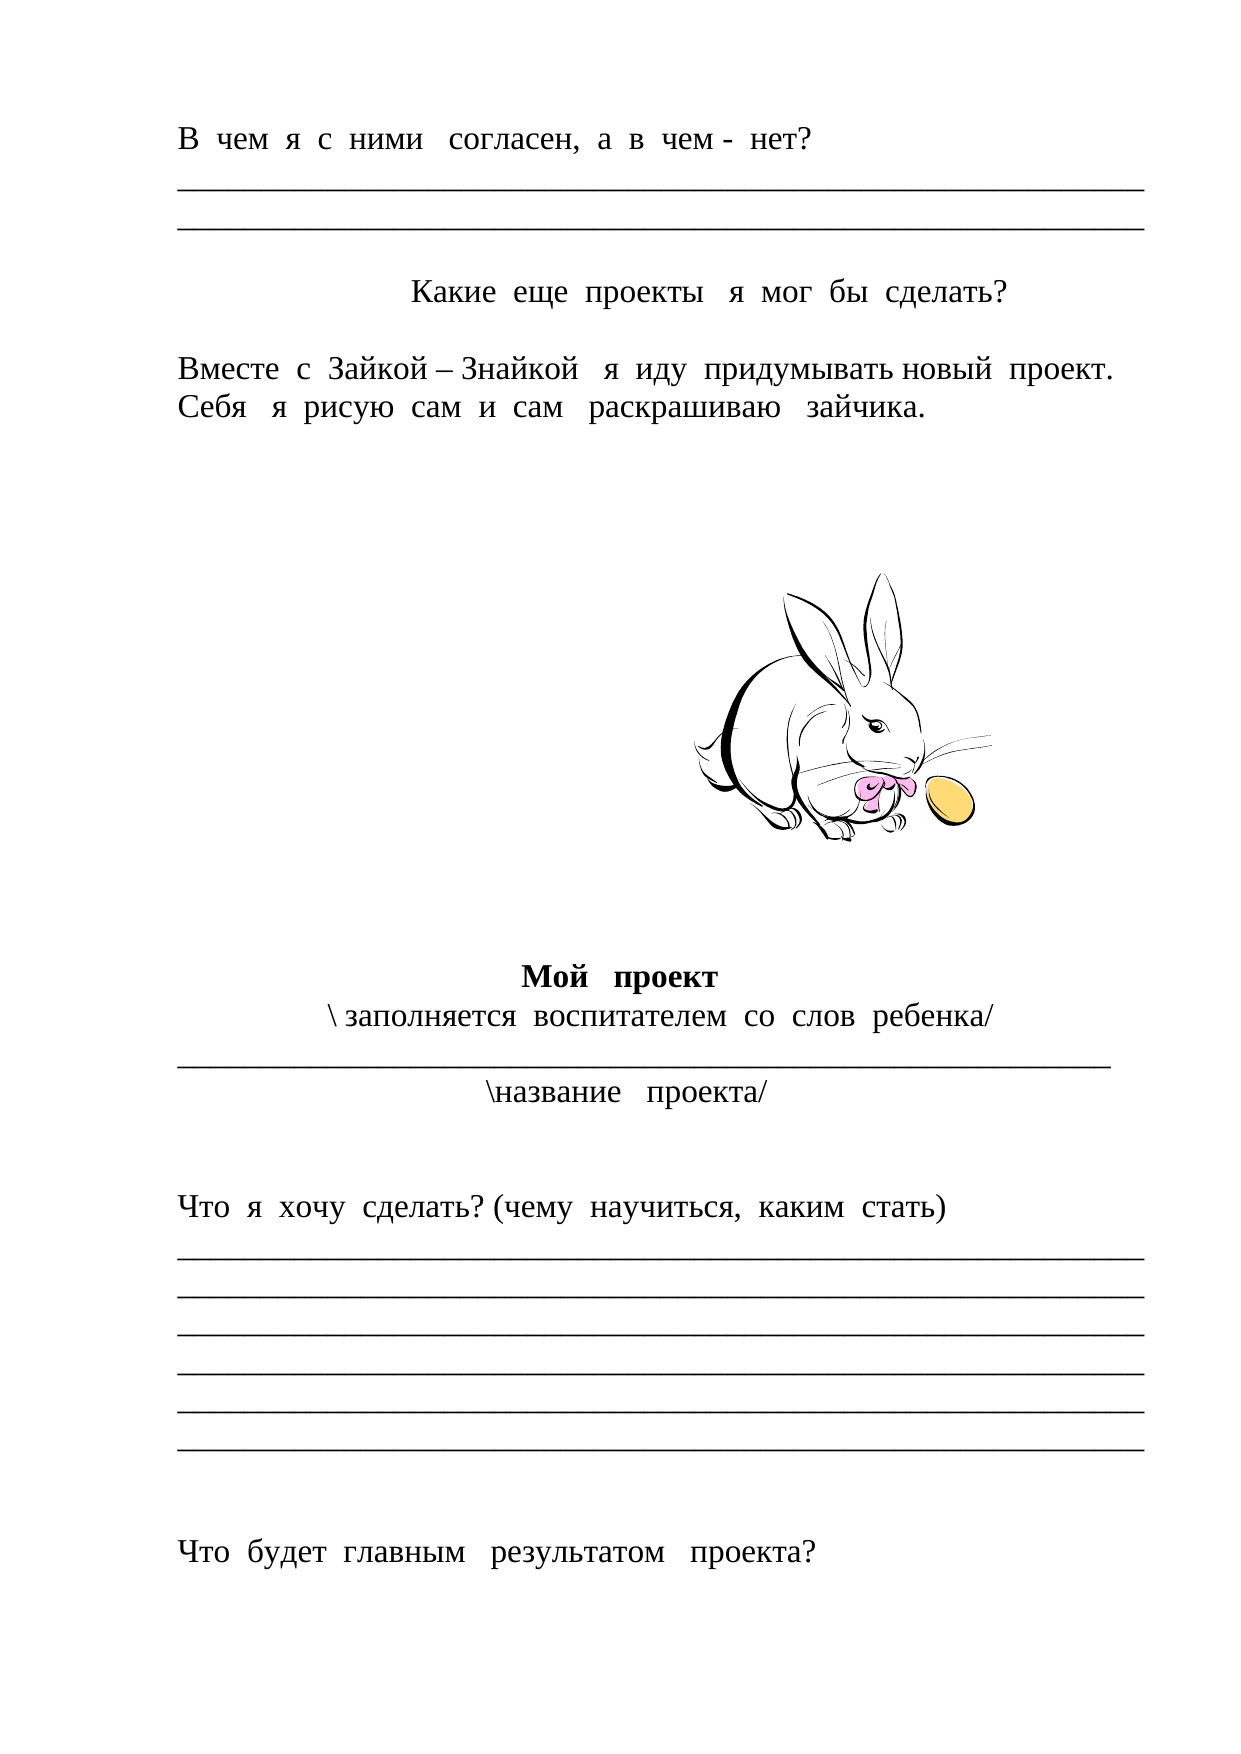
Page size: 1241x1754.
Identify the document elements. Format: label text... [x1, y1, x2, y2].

text Вместе с Зайкой – Знайкой я иду придумывать новый проект. [177, 348, 1152, 386]
text ________________________________________________________ [177, 1033, 1152, 1072]
text \ заполняется воспитателем со слов ребенка/ [177, 995, 1152, 1033]
text Что я хочу сделать? (чему научиться, каким стать) [177, 1187, 1152, 1225]
text Мой проект [177, 957, 1152, 995]
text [177, 156, 1152, 233]
text Какие еще проекты я мог бы сделать? [177, 271, 1152, 310]
text Что будет главным результатом проекта? [177, 1532, 1152, 1570]
text В чем я с ними согласен, а в чем - нет? [177, 118, 1152, 156]
text Себя я рисую сам и сам раскрашиваю зайчика. [177, 386, 1152, 425]
text ____________________________________________________________________________________________________________________________________________________________________________________________________________________________________________________________________________________________________________________________________________________________ [177, 1225, 1152, 1455]
text \название проекта/ [177, 1072, 1152, 1110]
